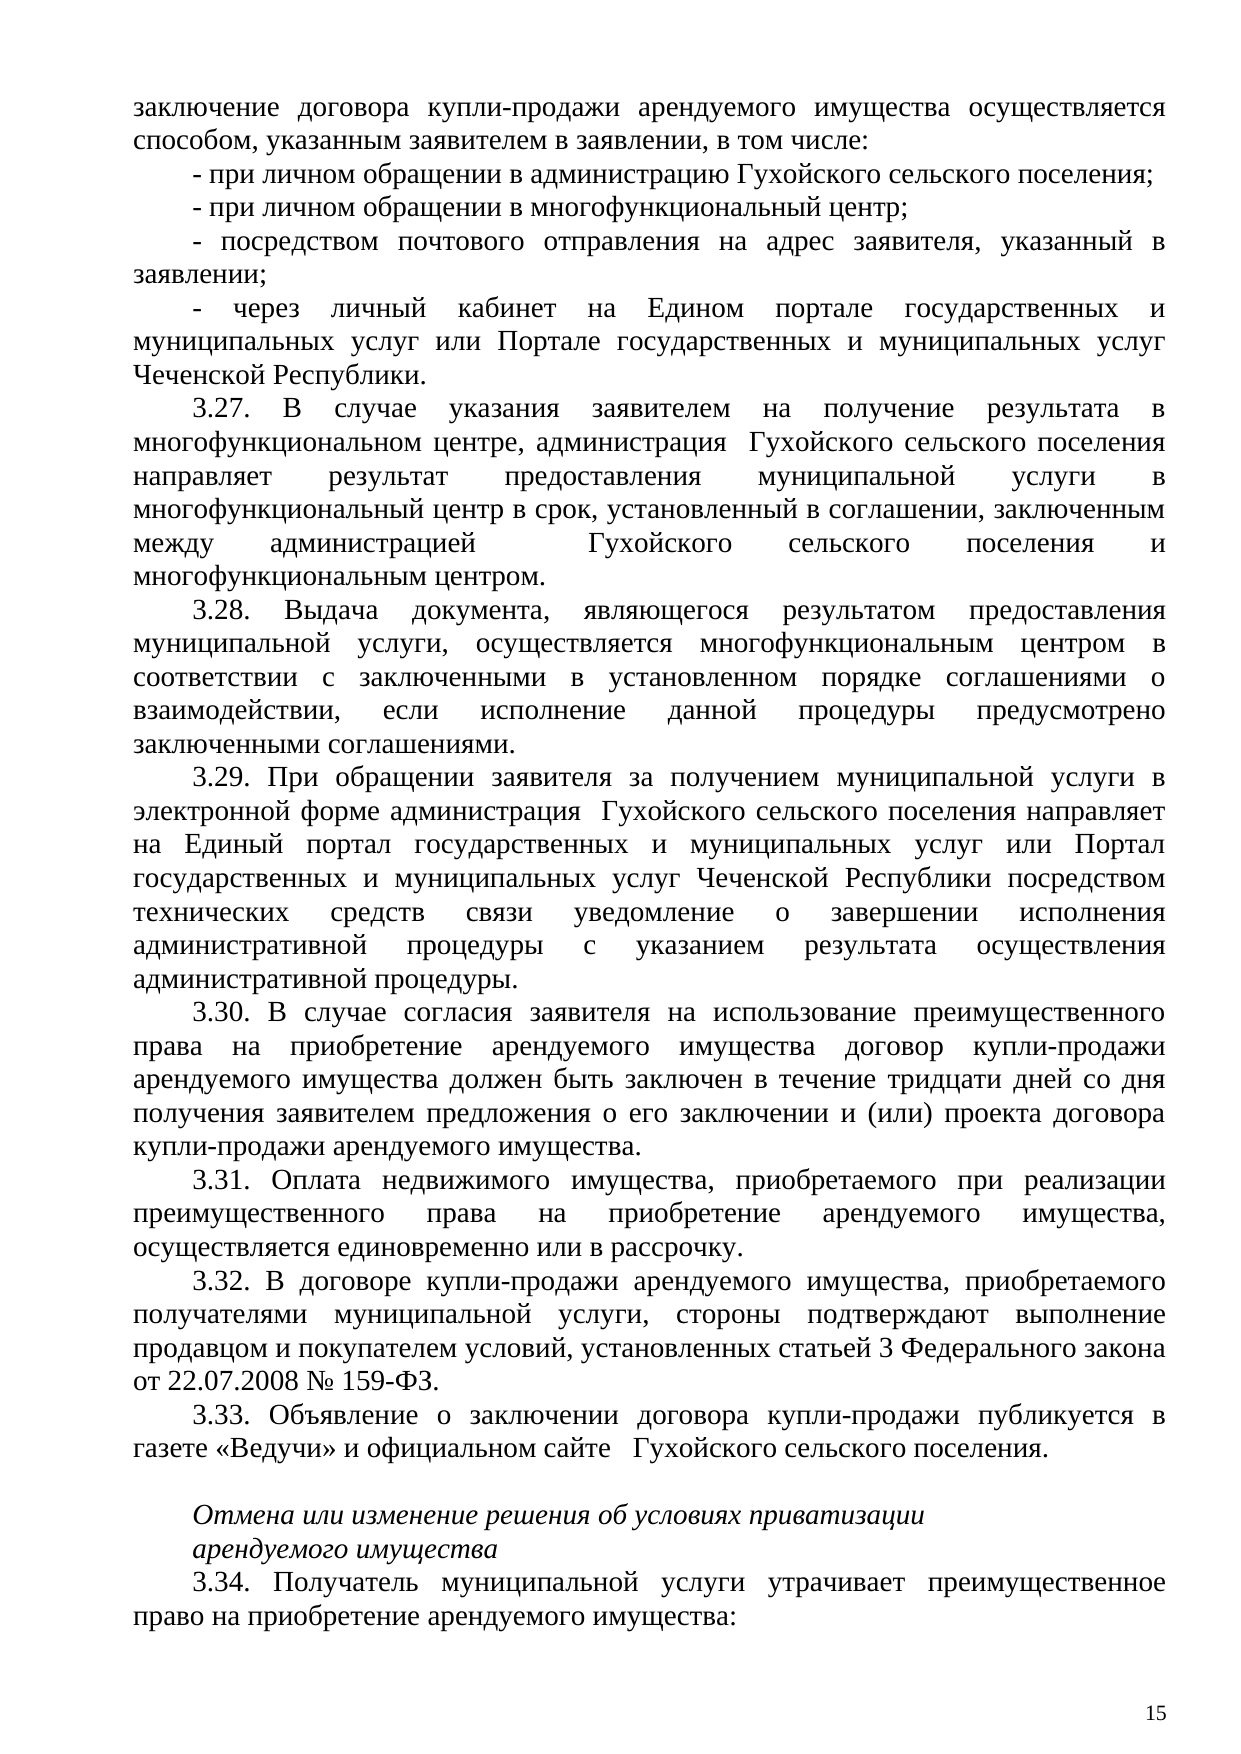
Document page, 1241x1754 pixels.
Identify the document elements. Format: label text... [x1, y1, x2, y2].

text 3.34. Получатель муниципальной услуги утрачивает преимущественное право на приобретение арендуемого имущества: [133, 1564, 1167, 1632]
text 3.28. Выдача документа, являющегося результатом предоставления муниципальной услуги, осуществляется многофункциональным центром в соответствии с заключенными в установленном порядке соглашениями о взаимодействии, если исполнение данной процедуры предусмотрено заключенными соглашениями. [133, 592, 1167, 759]
text - через личный кабинет на Едином портале государственных и муниципальных услуг или Портале государственных и муниципальных услуг Чеченской Республики. [133, 290, 1167, 391]
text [133, 89, 1167, 156]
text арендуемого имущества [133, 1531, 1167, 1564]
text - посредством почтового отправления на адрес заявителя, указанный в заявлении; [133, 223, 1167, 290]
text - при личном обращении в администрацию Гухойского сельского поселения; [133, 156, 1167, 189]
text 3.32. В договоре купли-продажи арендуемого имущества, приобретаемого получателями муниципальной услуги, стороны подтверждают выполнение продавцом и покупателем условий, установленных статьей 3 Федерального закона от 22.07.2008 № 159-ФЗ. [133, 1263, 1167, 1397]
text 3.27. В случае указания заявителем на получение результата в многофункциональном центре, администрация Гухойского сельского поселения направляет результат предоставления муниципальной услуги в многофункциональный центр в срок, установленный в соглашении, заключенным между администрацией Гухойского сельского поселения и многофункциональным центром. [133, 391, 1167, 592]
text - при личном обращении в многофункциональный центр; [133, 189, 1167, 223]
text 3.29. При обращении заявителя за получением муниципальной услуги в электронной форме администрация Гухойского сельского поселения направляет на Единый портал государственных и муниципальных услуг или Портал государственных и муниципальных услуг Чеченской Республики посредством технических средств связи уведомление о завершении исполнения административной процедуры с указанием результата осуществления административной процедуры. [133, 759, 1167, 994]
text 3.30. В случае согласия заявителя на использование преимущественного права на приобретение арендуемого имущества договор купли-продажи арендуемого имущества должен быть заключен в течение тридцати дней со дня получения заявителем предложения о его заключении и (или) проекта договора купли-продажи арендуемого имущества. [133, 994, 1167, 1162]
text Отмена или изменение решения об условиях приватизации [133, 1497, 1167, 1531]
text 3.31. Оплата недвижимого имущества, приобретаемого при реализации преимущественного права на приобретение арендуемого имущества, осуществляется единовременно или в рассрочку. [133, 1162, 1167, 1263]
text 3.33. Объявление о заключении договора купли-продажи публикуется в газете «Ведучи» и официальном сайте Гухойского сельского поселения. [133, 1397, 1167, 1464]
